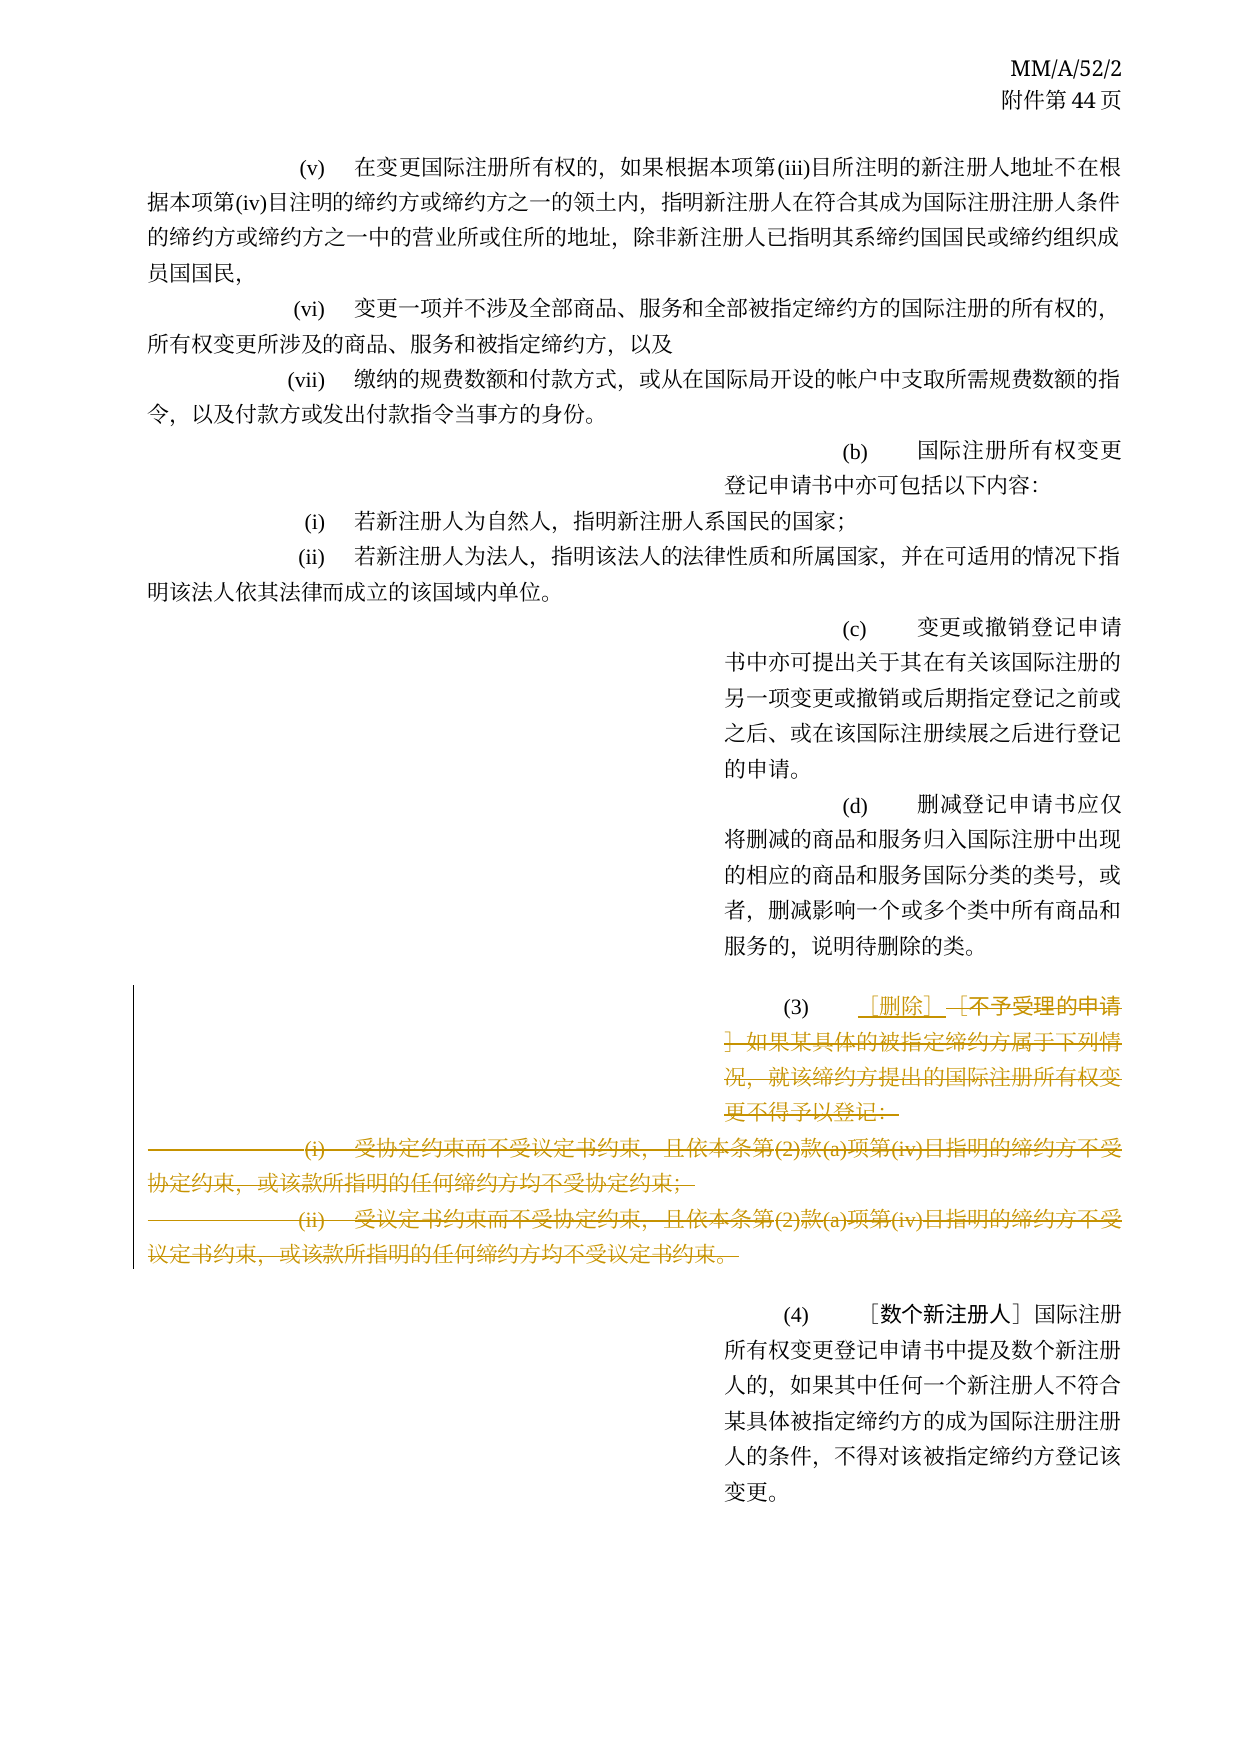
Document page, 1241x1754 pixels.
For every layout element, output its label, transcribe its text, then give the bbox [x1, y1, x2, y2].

text (d) 删减登记申请书应仅将删减的商品和服务归入国际注册中出现的相应的商品和服务国际分类的类号，或者，删减影响一个或多个类中所有商品和服务的，说明待删除的类。 [724, 783, 1122, 960]
text (b) 国际注册所有权变更登记申请书中亦可包括以下内容： [724, 429, 1122, 500]
text (v) 在变更国际注册所有权的，如果根据本项第(iii)目所注明的新注册人地址不在根据本项第(iv)目注明的缔约方或缔约方之一的领土内，指明新注册人在符合其成为国际注册注册人条件的缔约方或缔约方之一中的营业所或住所的地址，除非新注册人已指明其系缔约国国民或缔约组织成员国国民， [148, 146, 1122, 287]
text (ii) 若新注册人为法人，指明该法人的法律性质和所属国家，并在可适用的情况下指明该法人依其法律而成立的该国域内单‍位。 [148, 535, 1122, 606]
text (4) ［数个新注册人］国际注册所有权变更登记申请书中提及数个新注册人的，如果其中任何一个新注册人不符合某具体被指定缔约方的成为国际注册注册人的条件，不得对该被指定缔约方登记该变更。 [724, 1294, 1122, 1506]
text (vi) 变更一项并不涉及全部商品、服务和全部被指定缔约方的国际注册的所有权的，所有权变更所涉及的商品、服务和被指定缔约方，以及 [148, 287, 1122, 358]
text (3) [724, 985, 1122, 1043]
text (3) [724, 1080, 1122, 1127]
text (3) [724, 1045, 1122, 1079]
text (vii) 缴纳的规费数额和付款方式，或从在国际局开设的帐户中支取所需规费数额的指令，以及付款方或发出付款指令当事方的身份。 [148, 358, 1122, 429]
text (c) 变更或撤销登记申请书中亦可提出关于其在有关该国际注册的另一项变更或撤销或后期指定登记之前或之后、或在该国际注册续展之后进行登记的申请。 [724, 606, 1122, 783]
text (i) 若新注册人为自然人，指明新注册人系国民的国家； [148, 500, 1122, 535]
